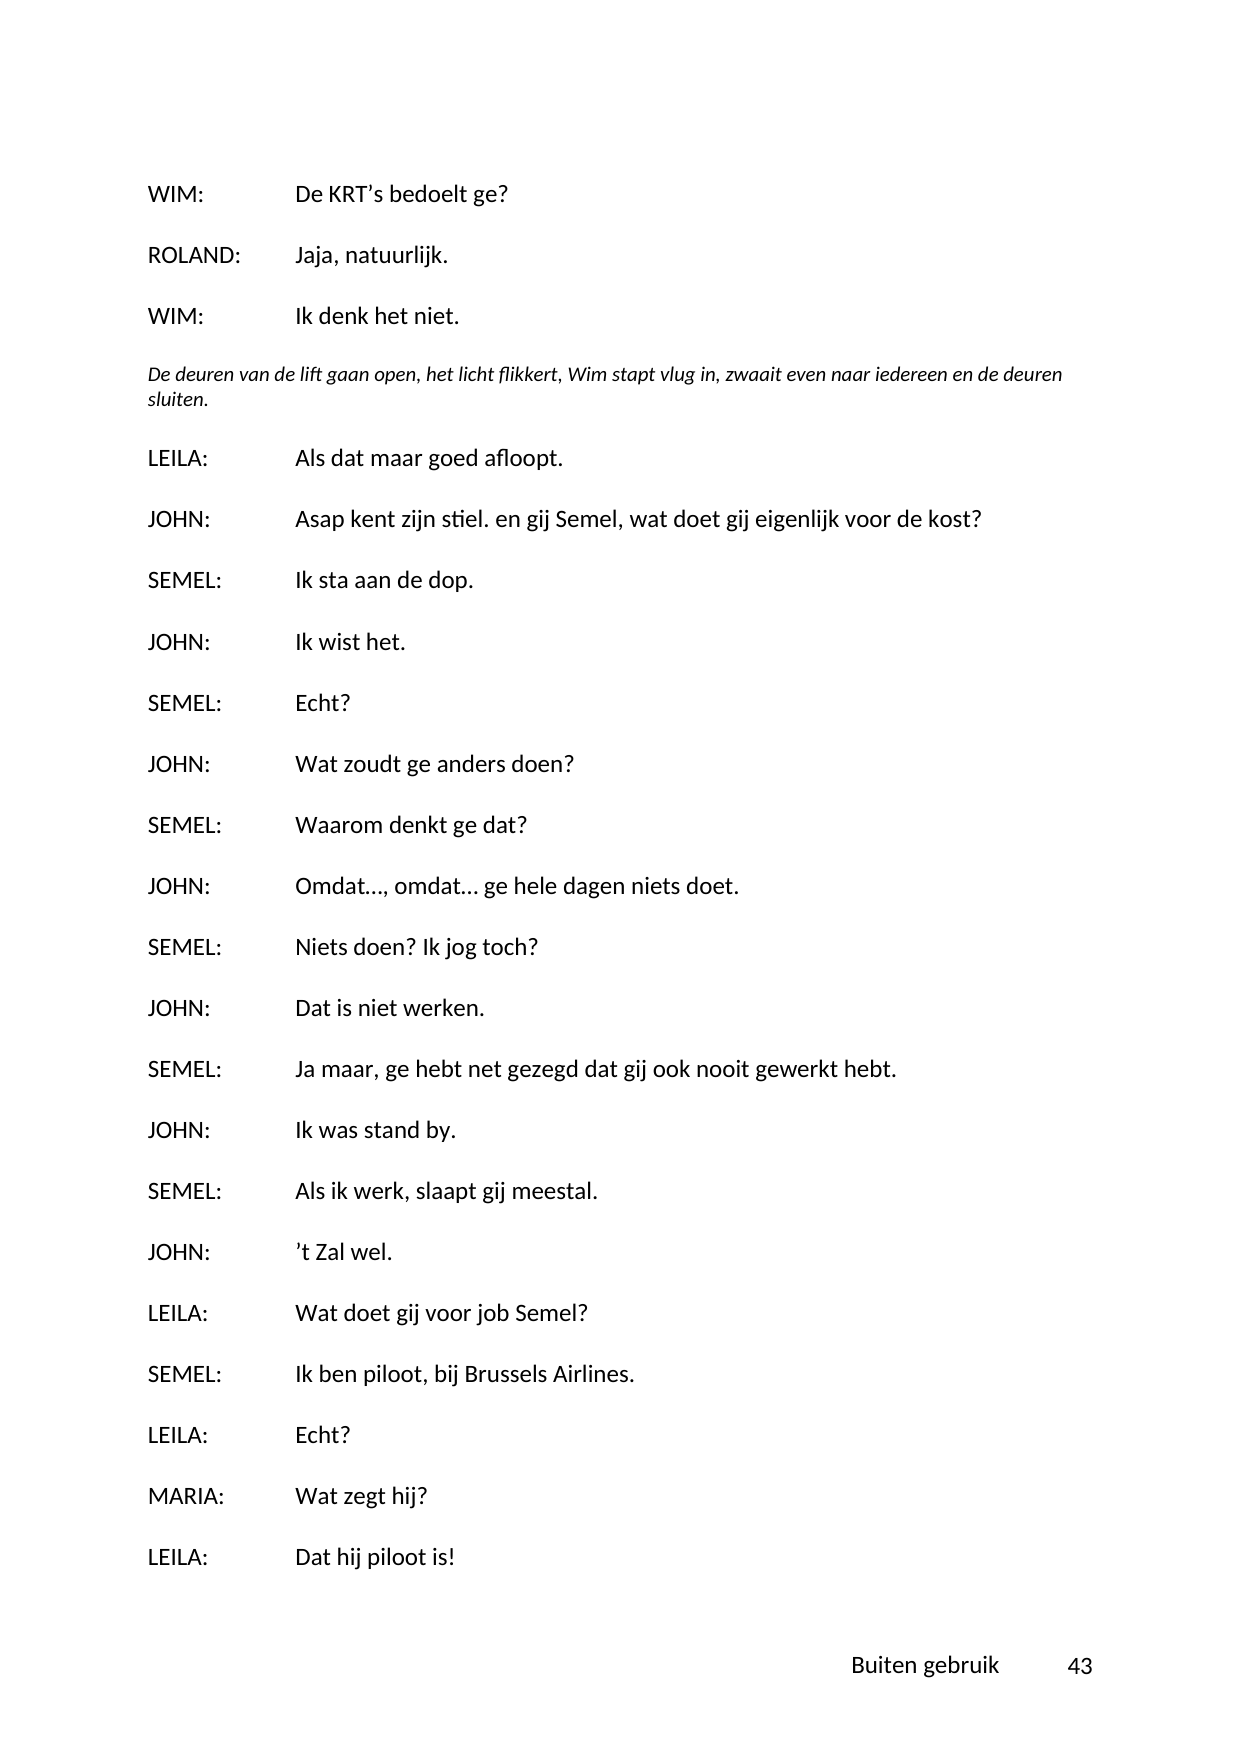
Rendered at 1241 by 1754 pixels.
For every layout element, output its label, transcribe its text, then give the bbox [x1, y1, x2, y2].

text WIM: Ik denk het niet. [148, 300, 1093, 331]
text LEILA: Dat hij piloot is! [148, 1541, 1093, 1572]
text LEILA: Als dat maar goed afloopt. [148, 443, 1093, 473]
text De deuren van de lift gaan open, het licht flikkert, Wim stapt vlug in, zwaait even naar iedereen en de deuren sluiten. [148, 361, 1093, 412]
text LEILA: Echt? [148, 1419, 1093, 1450]
text SEMEL: Echt? [148, 687, 1093, 717]
text MARIA: Wat zegt hij? [148, 1480, 1093, 1511]
text WIM: De KRT’s bedoelt ge? [148, 178, 1093, 209]
text JOHN: Wat zoudt ge anders doen? [148, 748, 1093, 778]
text JOHN: Ik wist het. [148, 626, 1093, 656]
text JOHN: Dat is niet werken. [148, 992, 1093, 1022]
text SEMEL: Niets doen? Ik jog toch? [148, 931, 1093, 961]
text SEMEL: Ik ben piloot, bij Brussels Airlines. [148, 1358, 1093, 1389]
text SEMEL: Ja maar, ge hebt net gezegd dat gij ook nooit gewerkt hebt. [148, 1053, 1093, 1083]
text SEMEL: Ik sta aan de dop. [148, 565, 1093, 595]
text SEMEL: Als ik werk, slaapt gij meestal. [148, 1175, 1093, 1206]
text JOHN: Omdat…, omdat… ge hele dagen niets doet. [148, 870, 1093, 900]
text JOHN: Ik was stand by. [148, 1114, 1093, 1144]
text LEILA: Wat doet gij voor job Semel? [148, 1297, 1093, 1328]
text SEMEL: Waarom denkt ge dat? [148, 809, 1093, 839]
text ROLAND: Jaja, natuurlijk. [148, 239, 1093, 270]
text JOHN: Asap kent zijn stiel. en gij Semel, wat doet gij eigenlijk voor de kost? [148, 504, 1093, 534]
text JOHN: ’t Zal wel. [148, 1236, 1093, 1267]
